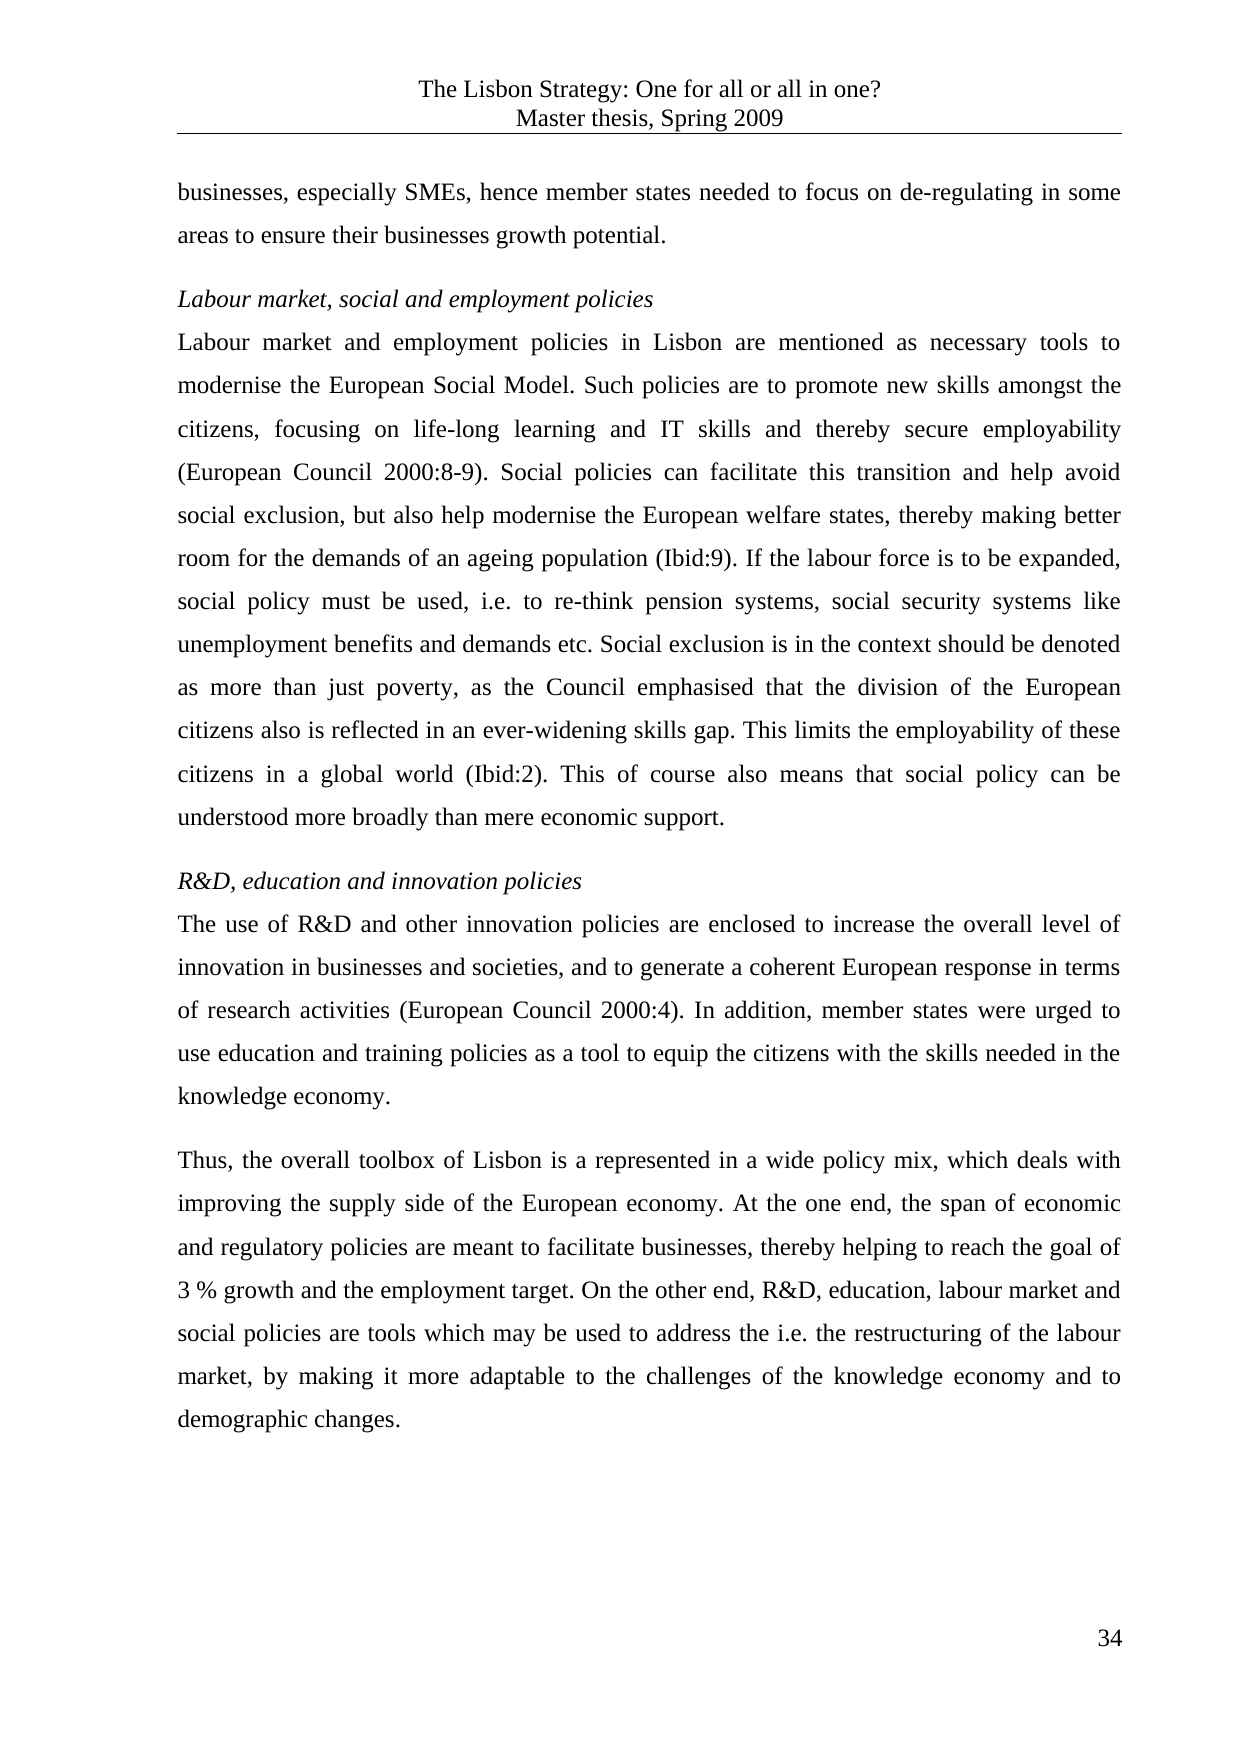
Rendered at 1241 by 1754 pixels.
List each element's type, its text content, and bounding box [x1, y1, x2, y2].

text Thus, the overall toolbox of Lisbon is a represented in a wide policy mix, which deals with improving the supply side of the European economy. At the one end, the span of economic and regulatory policies are meant to facilitate businesses, thereby helping to reach the goal of 3 % growth and the employment target. On the other end, R&D, education, labour market and social policies are tools which may be used to address the i.e. the restructuring of the labour market, by making it more adaptable to the challenges of the knowledge economy and to demographic changes. [177, 1145, 1122, 1433]
text R&D, education and innovation policies [177, 866, 1122, 894]
text The use of R&D and other innovation policies are enclosed to increase the overall level of innovation in businesses and societies, and to generate a coherent European response in terms of research activities (European Council 2000:4). In addition, member states were urged to use education and training policies as a tool to equip the citizens with the skills needed in the knowledge economy. [177, 909, 1122, 1110]
text Labour market and employment policies in Lisbon are mentioned as necessary tools to modernise the European Social Model. Such policies are to promote new skills amongst the citizens, focusing on life-long learning and IT skills and thereby secure employability (European Council 2000:8-9). Social policies can facilitate this transition and help avoid social exclusion, but also help modernise the European welfare states, thereby making better room for the demands of an ageing population (Ibid:9). If the labour force is to be expanded, social policy must be used, i.e. to re-think pension systems, social security systems like unemployment benefits and demands etc. Social exclusion is in the context should be denoted as more than just poverty, as the Council emphasised that the division of the European citizens also is reflected in an ever-widening skills gap. This limits the employability of these citizens in a global world (Ibid:2). This of course also means that social policy can be understood more broadly than mere economic support. [177, 327, 1122, 831]
text Labour market, social and employment policies [177, 284, 1122, 313]
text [177, 177, 1122, 249]
